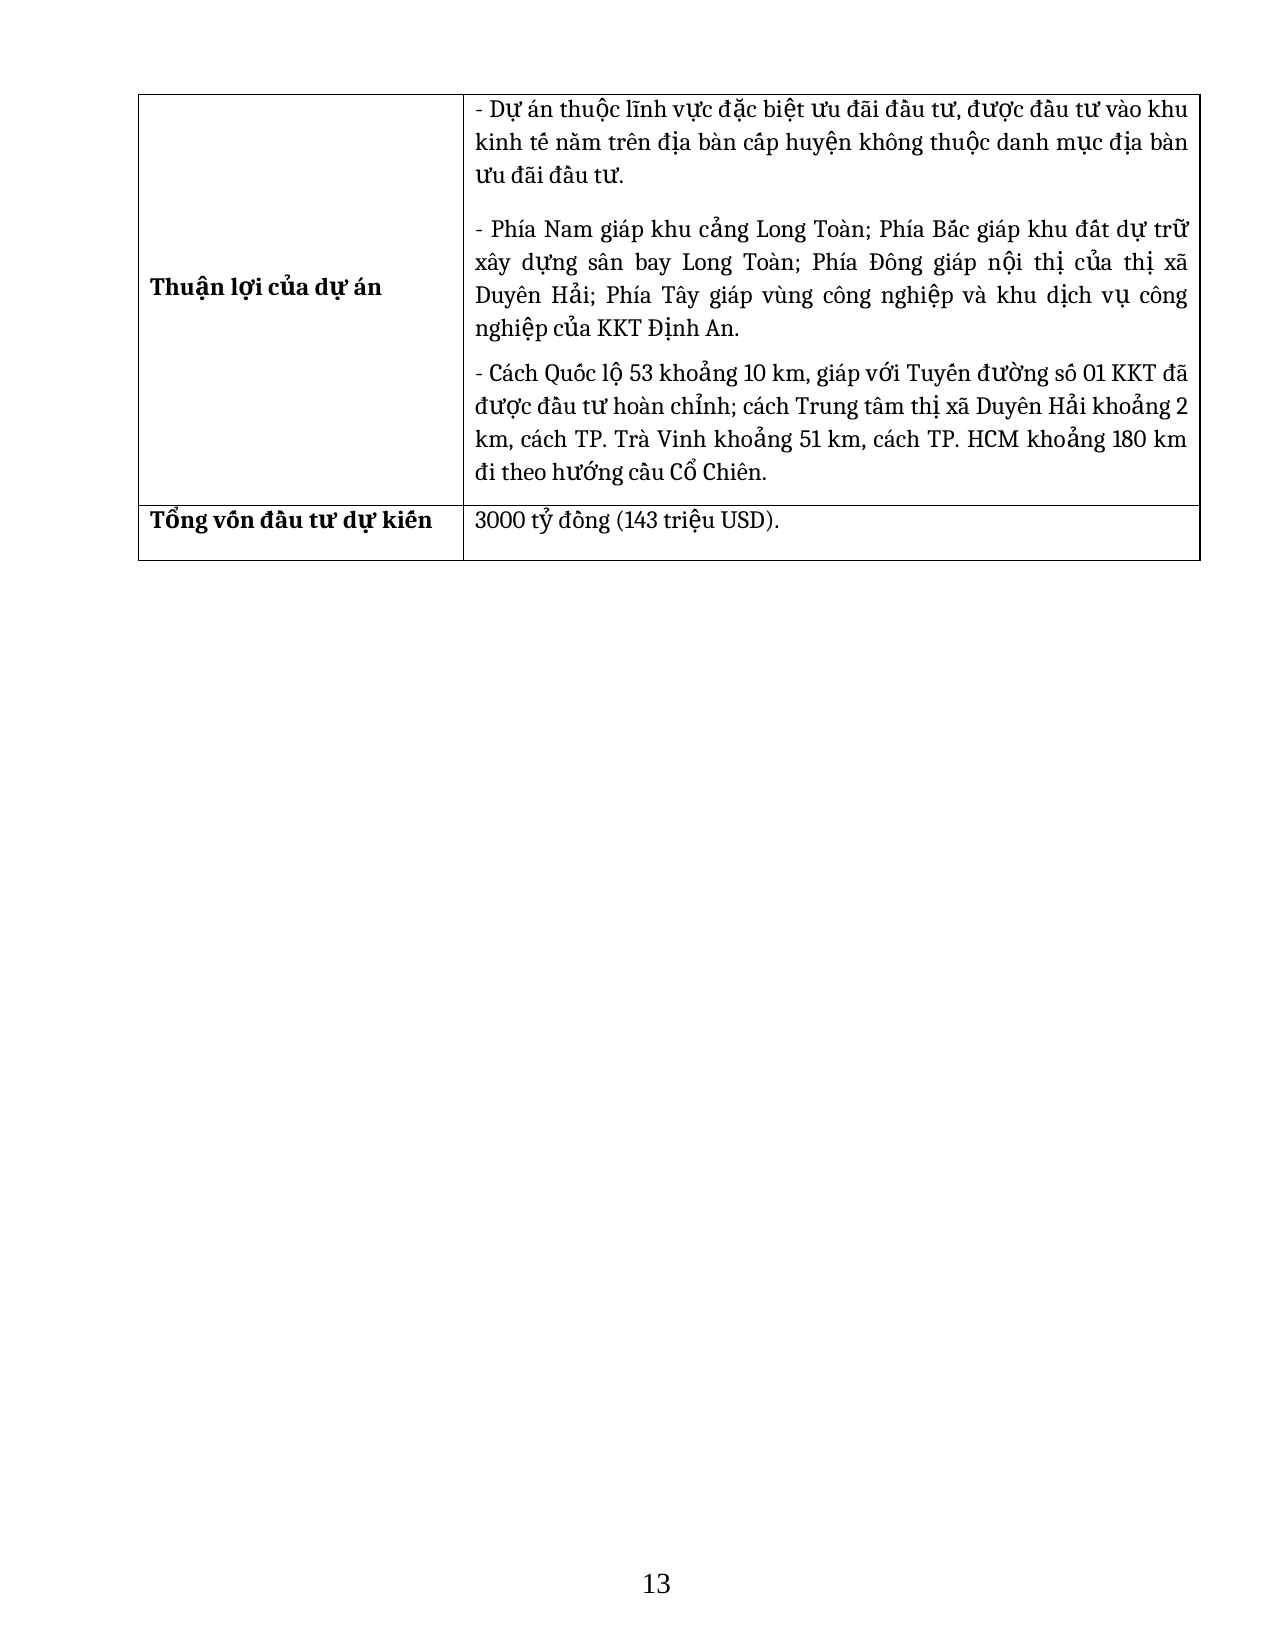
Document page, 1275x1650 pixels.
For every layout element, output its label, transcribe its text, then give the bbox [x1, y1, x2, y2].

table_cell - Dự án thuộc lĩnh vực đặc biệt ưu đãi đầu tư, được đầu tư vào khu kinh tế nằm trên địa bàn cấp huyện không thuộc danh mục địa bàn ưu đãi đầu tư. - Phía Nam giáp khu cảng Long Toàn; Phía Bắc giáp khu đất dự trữ xây dựng sân bay Long Toàn; Phía Đông giáp nội thị của thị xã Duyên Hải; Phía Tây giáp vùng công nghiệp và khu dịch vụ công nghiệp của KKT Định An. - Cách Quốc lộ 53 khoảng 10 km, giáp với Tuyến đường số 01 KKT đã được đầu tư hoàn chỉnh; cách Trung tâm thị xã Duyên Hải khoảng 2 km, cách TP. Trà Vinh khoảng 51 km, cách TP. HCM khoảng 180 km đi theo hướng cầu Cổ Chiên. [464, 95, 1199, 504]
table_cell 3000 tỷ đồng (143 triệu USD). [464, 506, 1199, 560]
table_cell Thuận lợi của dự án [139, 95, 463, 504]
table_cell Tổng vốn đầu tư dự kiến [139, 506, 463, 560]
